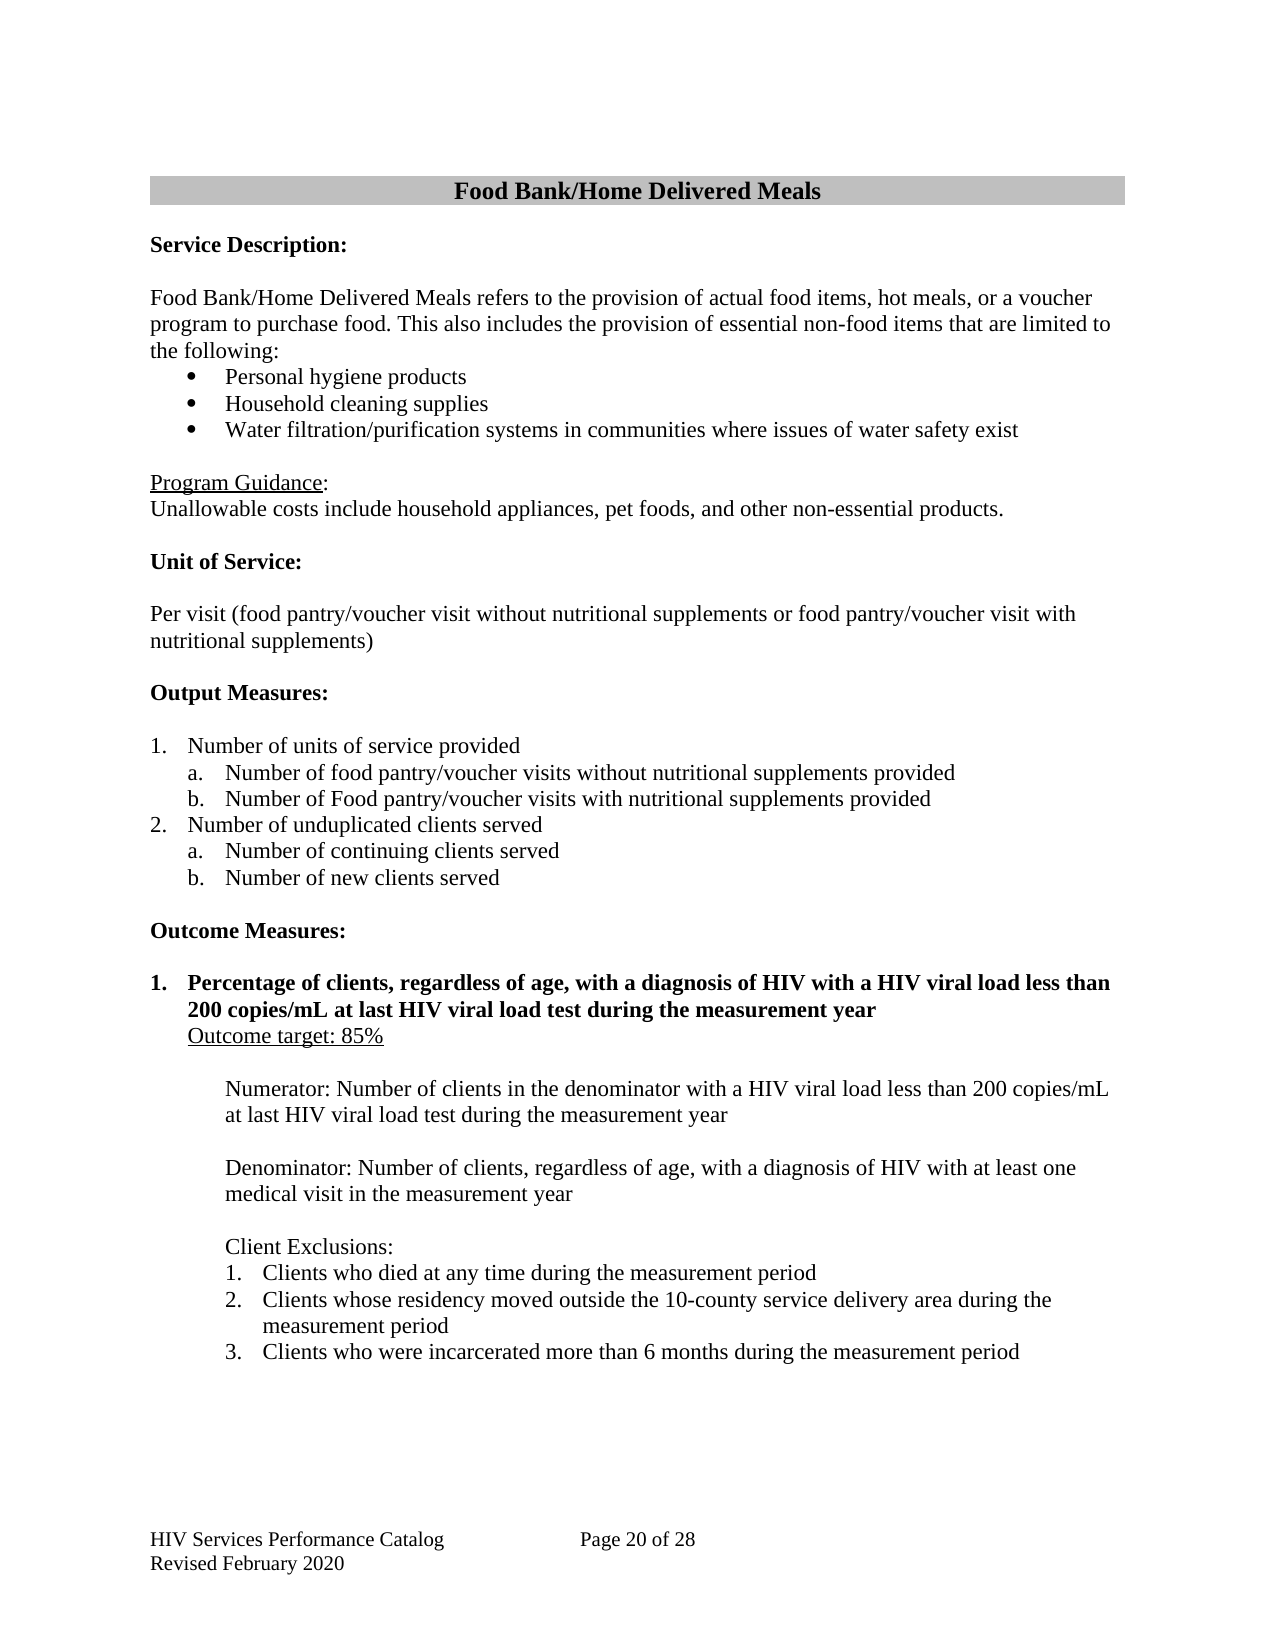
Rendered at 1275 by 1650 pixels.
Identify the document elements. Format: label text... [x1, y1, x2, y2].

list Water filtration/purification systems in communities where issues of water safety exist [187, 416, 1125, 442]
list Household cleaning supplies [187, 389, 1125, 416]
list Number of Food pantry/voucher visits with nutritional supplements provided [187, 785, 1125, 811]
list Number of new clients served [187, 864, 1125, 890]
list Number of units of service provided [150, 732, 1125, 758]
list Denominator: Number of clients, regardless of age, with a diagnosis of HIV with at least one medical visit in the measurement year [225, 1154, 1125, 1207]
text Client Exclusions: [225, 1233, 1125, 1259]
list Number of continuing clients served [187, 838, 1125, 864]
list Clients who were incarcerated more than 6 months during the measurement period [225, 1338, 1125, 1365]
list Numerator: Number of clients in the denominator with a HIV viral load less than 200 copies/mL at last HIV viral load test during the measurement year [225, 1075, 1125, 1127]
list Personal hygiene products [187, 363, 1125, 389]
text Program Guidance: [150, 469, 1125, 495]
text Outcome target: 85% [187, 1022, 1125, 1048]
text Service Description: [150, 231, 1125, 258]
text Output Measures: [150, 679, 1125, 706]
text Per visit (food pantry/voucher visit without nutritional supplements or food pantry/voucher visit with nutritional supplements) [150, 600, 1125, 653]
text Unit of Service: [150, 548, 1125, 574]
text Unallowable costs include household appliances, pet foods, and other non-essential products. [150, 495, 1125, 521]
list Percentage of clients, regardless of age, with a diagnosis of HIV with a HIV viral load less than 200 copies/mL at last HIV viral load test during the measurement year [150, 969, 1125, 1022]
list Number of unduplicated clients served [150, 811, 1125, 838]
text Food Bank/Home Delivered Meals [150, 176, 1125, 205]
list Clients who died at any time during the measurement period [225, 1259, 1125, 1286]
list Clients whose residency moved outside the 10-county service delivery area during the measurement period [225, 1286, 1125, 1338]
text Food Bank/Home Delivered Meals refers to the provision of actual food items, hot meals, or a voucher program to purchase food. This also includes the provision of essential non-food items that are limited to the following: [150, 284, 1125, 363]
text Outcome Measures: [150, 917, 1125, 943]
list Number of food pantry/voucher visits without nutritional supplements provided [187, 758, 1125, 785]
